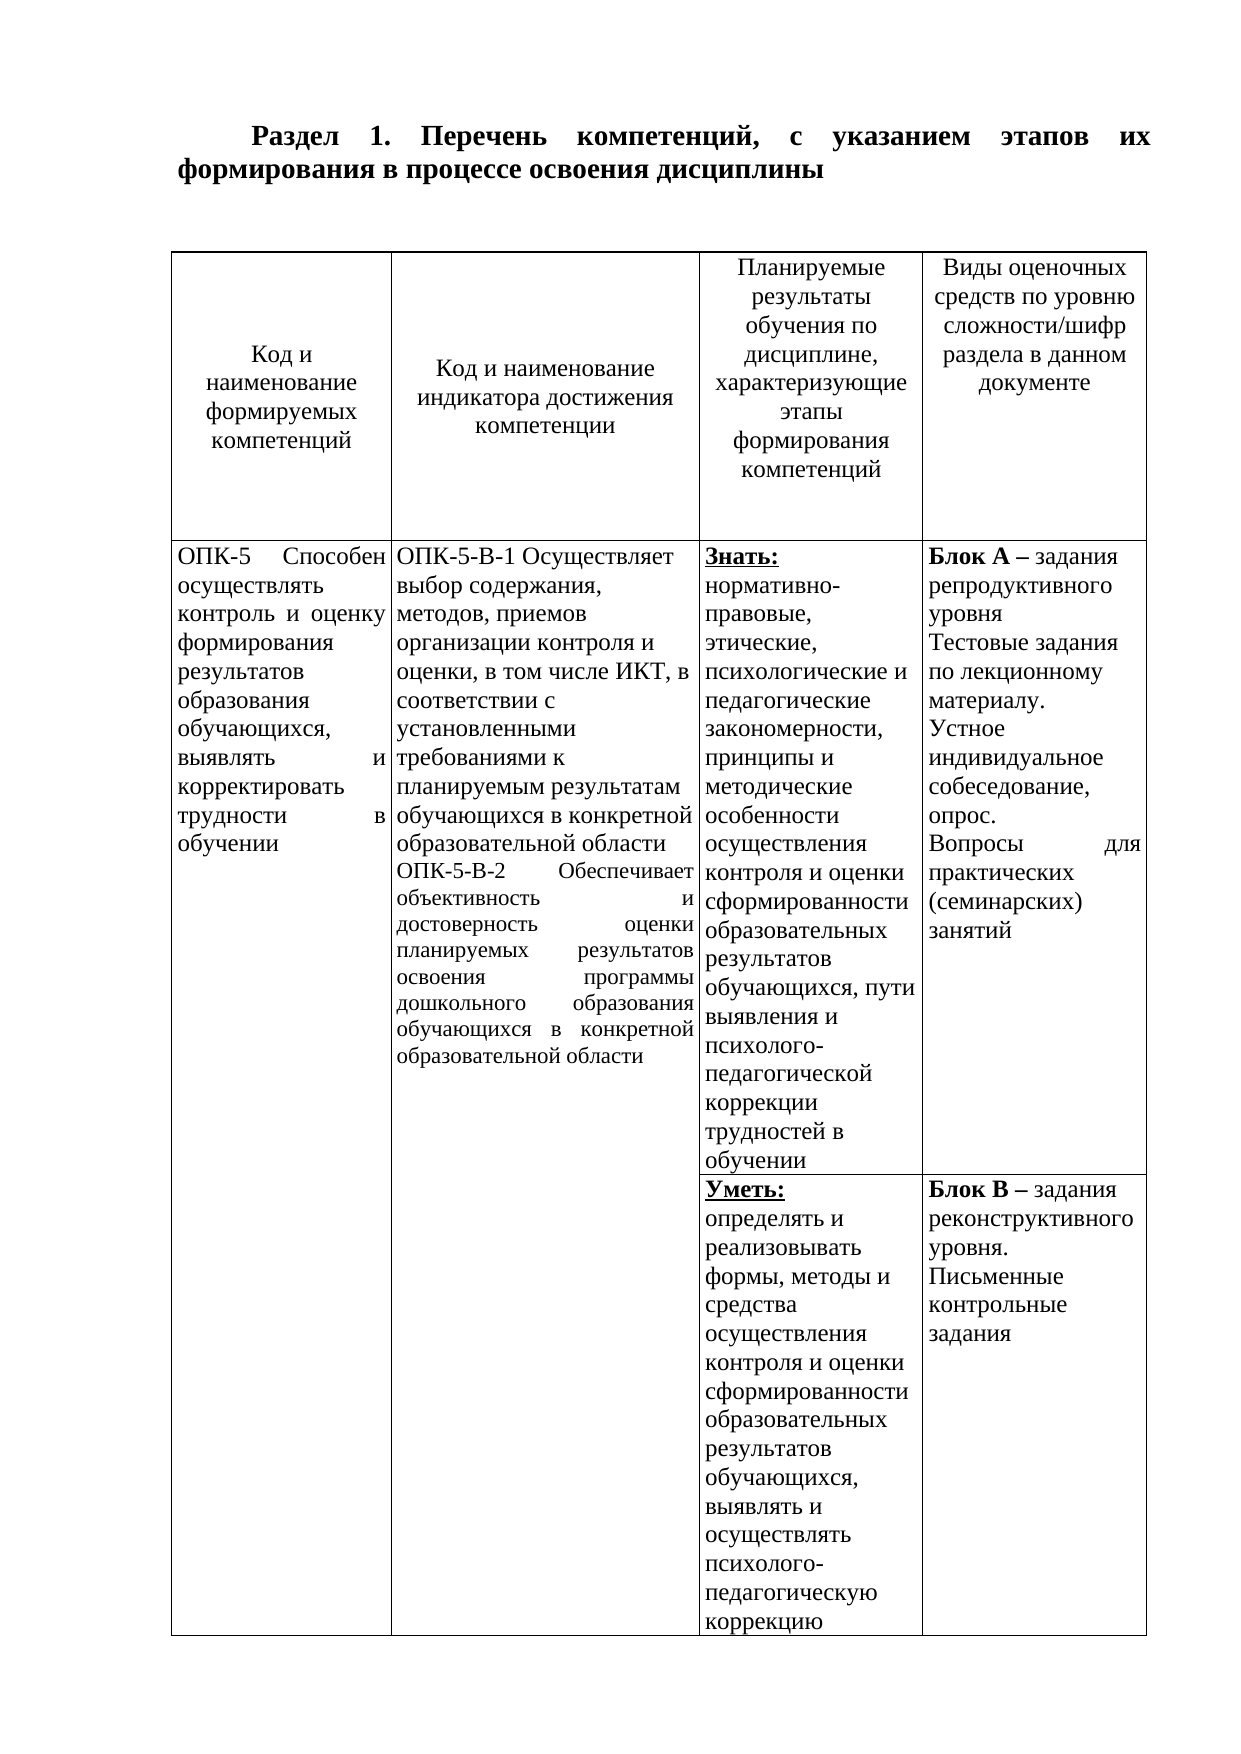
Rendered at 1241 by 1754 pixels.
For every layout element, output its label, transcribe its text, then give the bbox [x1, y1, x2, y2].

table_header Виды оценочных средств по уровню сложности/шифр раздела в данном документе [923, 253, 1146, 540]
table_cell ОПК-5-В-1 Осуществляет выбор содержания, методов, приемов организации контроля и оценки, в том числе ИКТ, в соответствии с установленными требованиями к планируемым результатам обучающихся в конкретной образовательной области ОПК-5-В-2 Обеспечивает объективность и достоверность оценки планируемых результатов освоения программы дошкольного образования обучающихся в конкретной образовательной области [392, 541, 699, 1634]
table_header Код и наименование индикатора достижения компетенции [392, 253, 699, 540]
text Раздел 1. Перечень компетенций, с указанием этапов их формирования в процессе освоения дисциплины [177, 118, 1152, 185]
table_cell ОПК-5 Способен осуществлять контроль и оценку формирования результатов образования обучающихся, выявлять и корректировать трудности в обучении [172, 541, 391, 1634]
table_cell Блок B – задания реконструктивного уровня. Письменные контрольные задания [923, 1175, 1146, 1634]
table_header Планируемые результаты обучения по дисциплине, характеризующие этапы формирования компетенций [700, 253, 922, 540]
table_header Код и наименование формируемых компетенций [172, 253, 391, 540]
table_cell Блок A – задания репродуктивного уровня Тестовые задания по лекционному материалу. Устное индивидуальное собеседование, опрос. Вопросы для практических (семинарских) занятий [923, 541, 1146, 1173]
table_cell Знать: нормативно-правовые, этические, психологические и педагогические закономерности, принципы и методические особенности осуществления контроля и оценки сформированности образовательных результатов обучающихся, пути выявления и психолого-педагогической коррекции трудностей в обучении [700, 541, 922, 1173]
